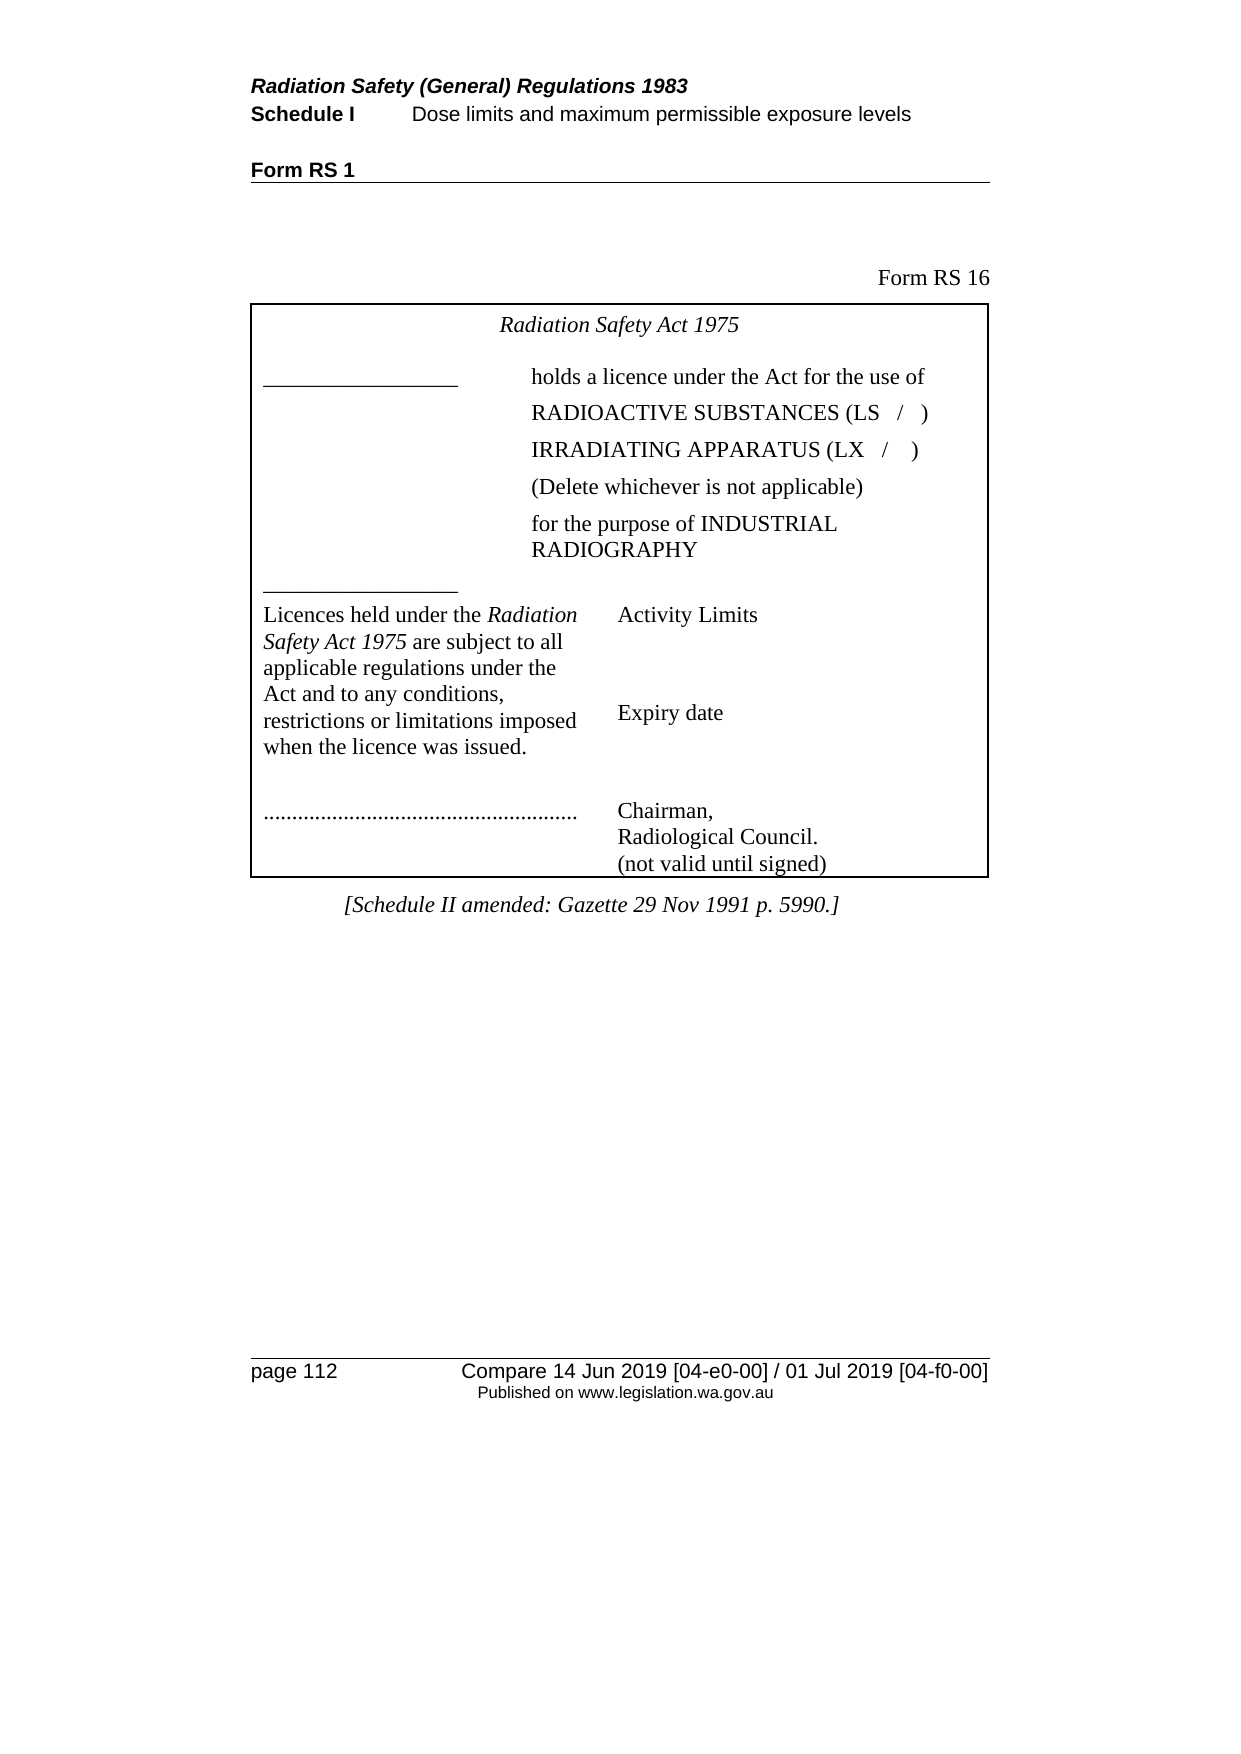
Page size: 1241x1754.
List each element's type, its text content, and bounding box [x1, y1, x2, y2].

table_header Radiation Safety Act 1975 _________________ holds a licence under the Act for the use of RADIOACTIVE SUBSTANCES (LS / ) IRRADIATING APPARATUS (LX / ) (Delete whichever is not applicable) for the purpose of INDUSTRIAL RADIOGRAPHY _________________ [252, 305, 987, 595]
subtitle Form RS 16 [251, 264, 990, 291]
text [Schedule II amended: Gazette 29 Nov 1991 p. 5990.] [251, 891, 990, 917]
table_cell Licences held under the Radiation Safety Act 1975 are subject to all applicable regulations under the Act and to any conditions, restrictions or limitations imposed when the licence was issued. ....................................................... [252, 595, 605, 876]
table_cell Activity Limits Expiry date Chairman, Radiological Council. (not valid until signed) [605, 595, 987, 876]
